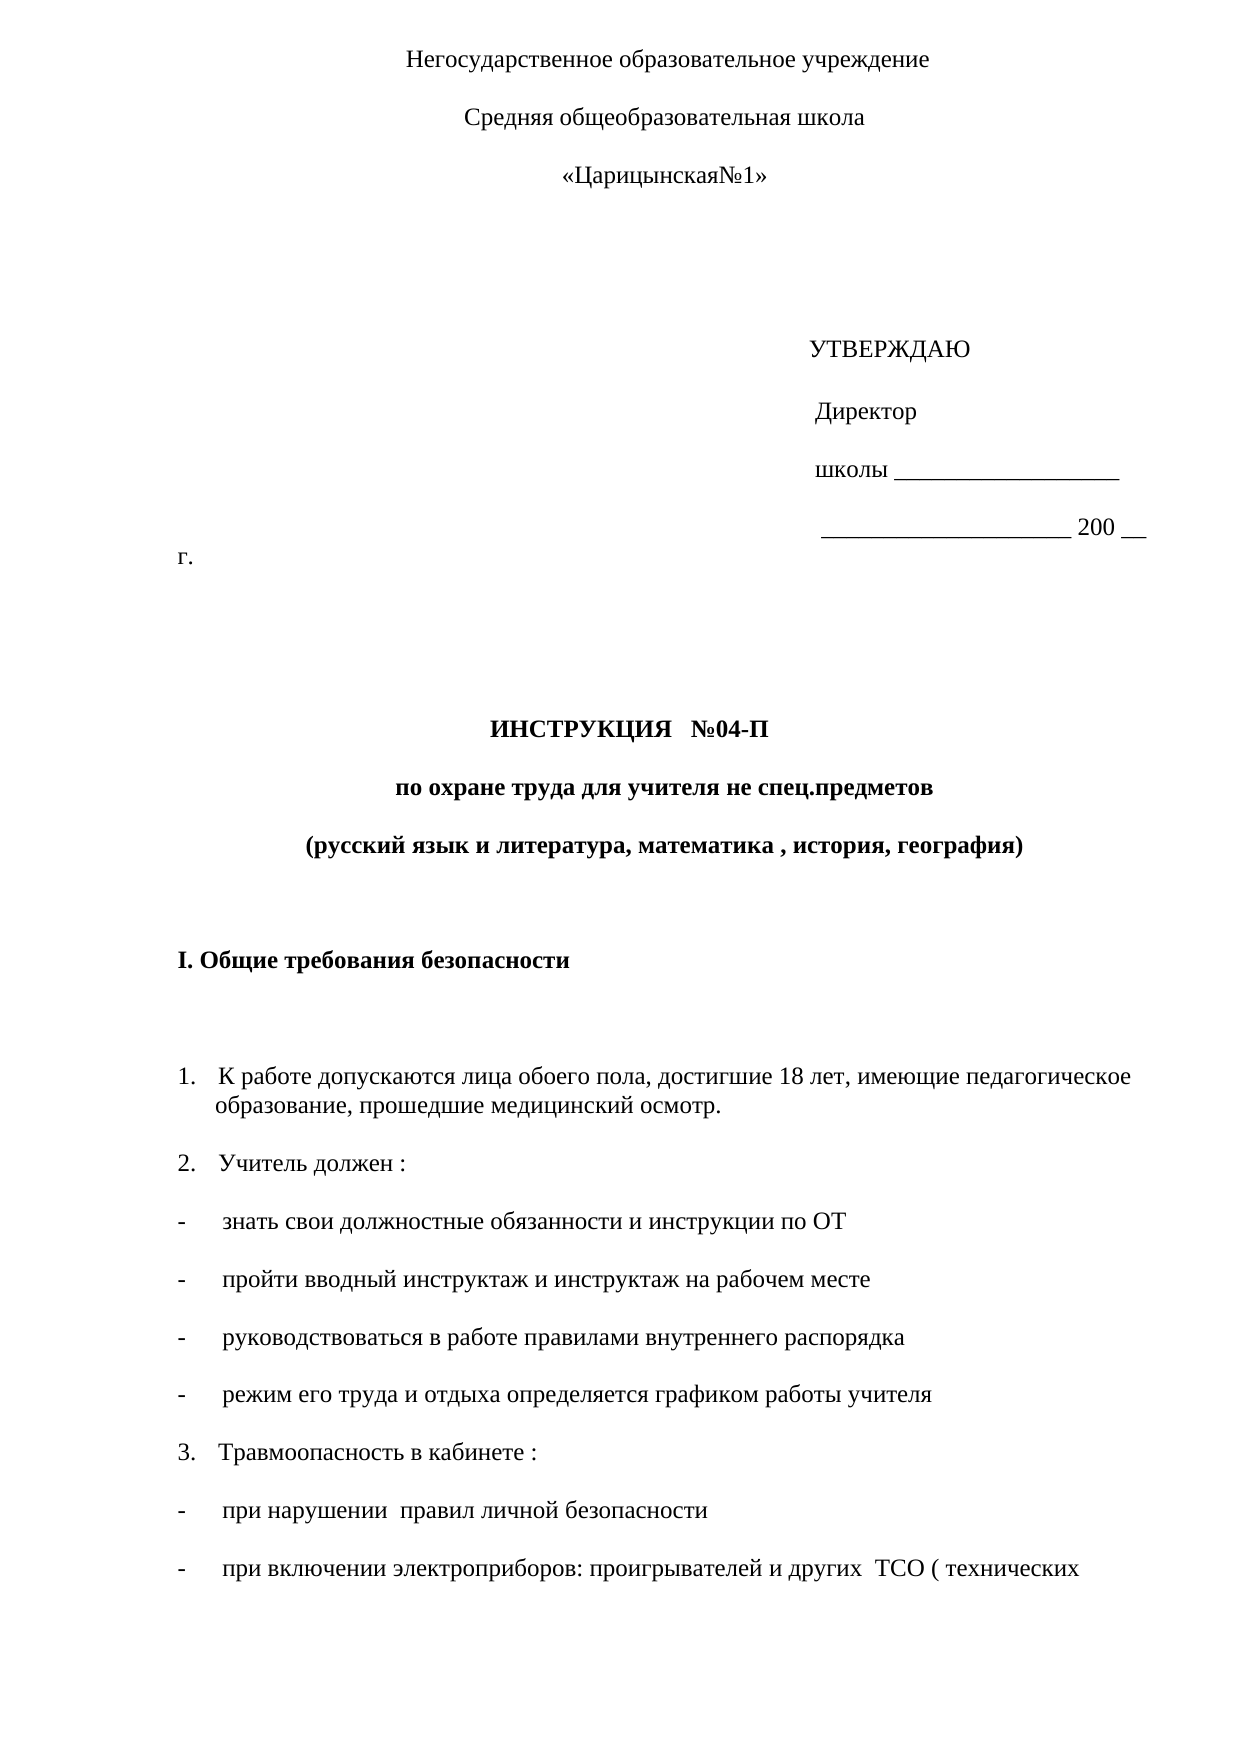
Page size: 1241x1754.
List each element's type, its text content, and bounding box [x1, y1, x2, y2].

text УТВЕРЖДАЮ [177, 334, 1152, 363]
text Негосударственное образовательное учреждение [177, 44, 1152, 73]
text - руководствоваться в работе правилами внутреннего распорядка [177, 1322, 1152, 1350]
text - пройти вводный инструктаж и инструктаж на рабочем месте [177, 1264, 1152, 1292]
text ____________________ 200 __ г. [177, 512, 1152, 569]
text Директор [177, 396, 1152, 425]
text 3. Травмоопасность в кабинете : [177, 1437, 1152, 1466]
text школы __________________ [177, 454, 1152, 483]
text - при нарушении правил личной безопасности [177, 1495, 1152, 1524]
text - при включении электроприборов: проигрывателей и других ТСО ( технических [177, 1553, 1152, 1582]
text - режим его труда и отдыха определяется графиком работы учителя [177, 1379, 1152, 1408]
text по охране труда для учителя не спец.предметов [177, 772, 1152, 801]
text 1. К работе допускаются лица обоего пола, достигшие 18 лет, имеющие педагогическое образование, прошедшие медицинский осмотр. [177, 1061, 1152, 1119]
text I. Общие требования безопасности [177, 945, 1152, 974]
text Средняя общеобразовательная школа [177, 102, 1152, 131]
text ИНСТРУКЦИЯ №04-П [177, 714, 1152, 743]
text (русский язык и литература, математика , история, география) [177, 830, 1152, 859]
text - знать свои должностные обязанности и инструкции по ОТ [177, 1206, 1152, 1234]
text 2. Учитель должен : [177, 1148, 1152, 1177]
text «Царицынская№1» [177, 160, 1152, 189]
